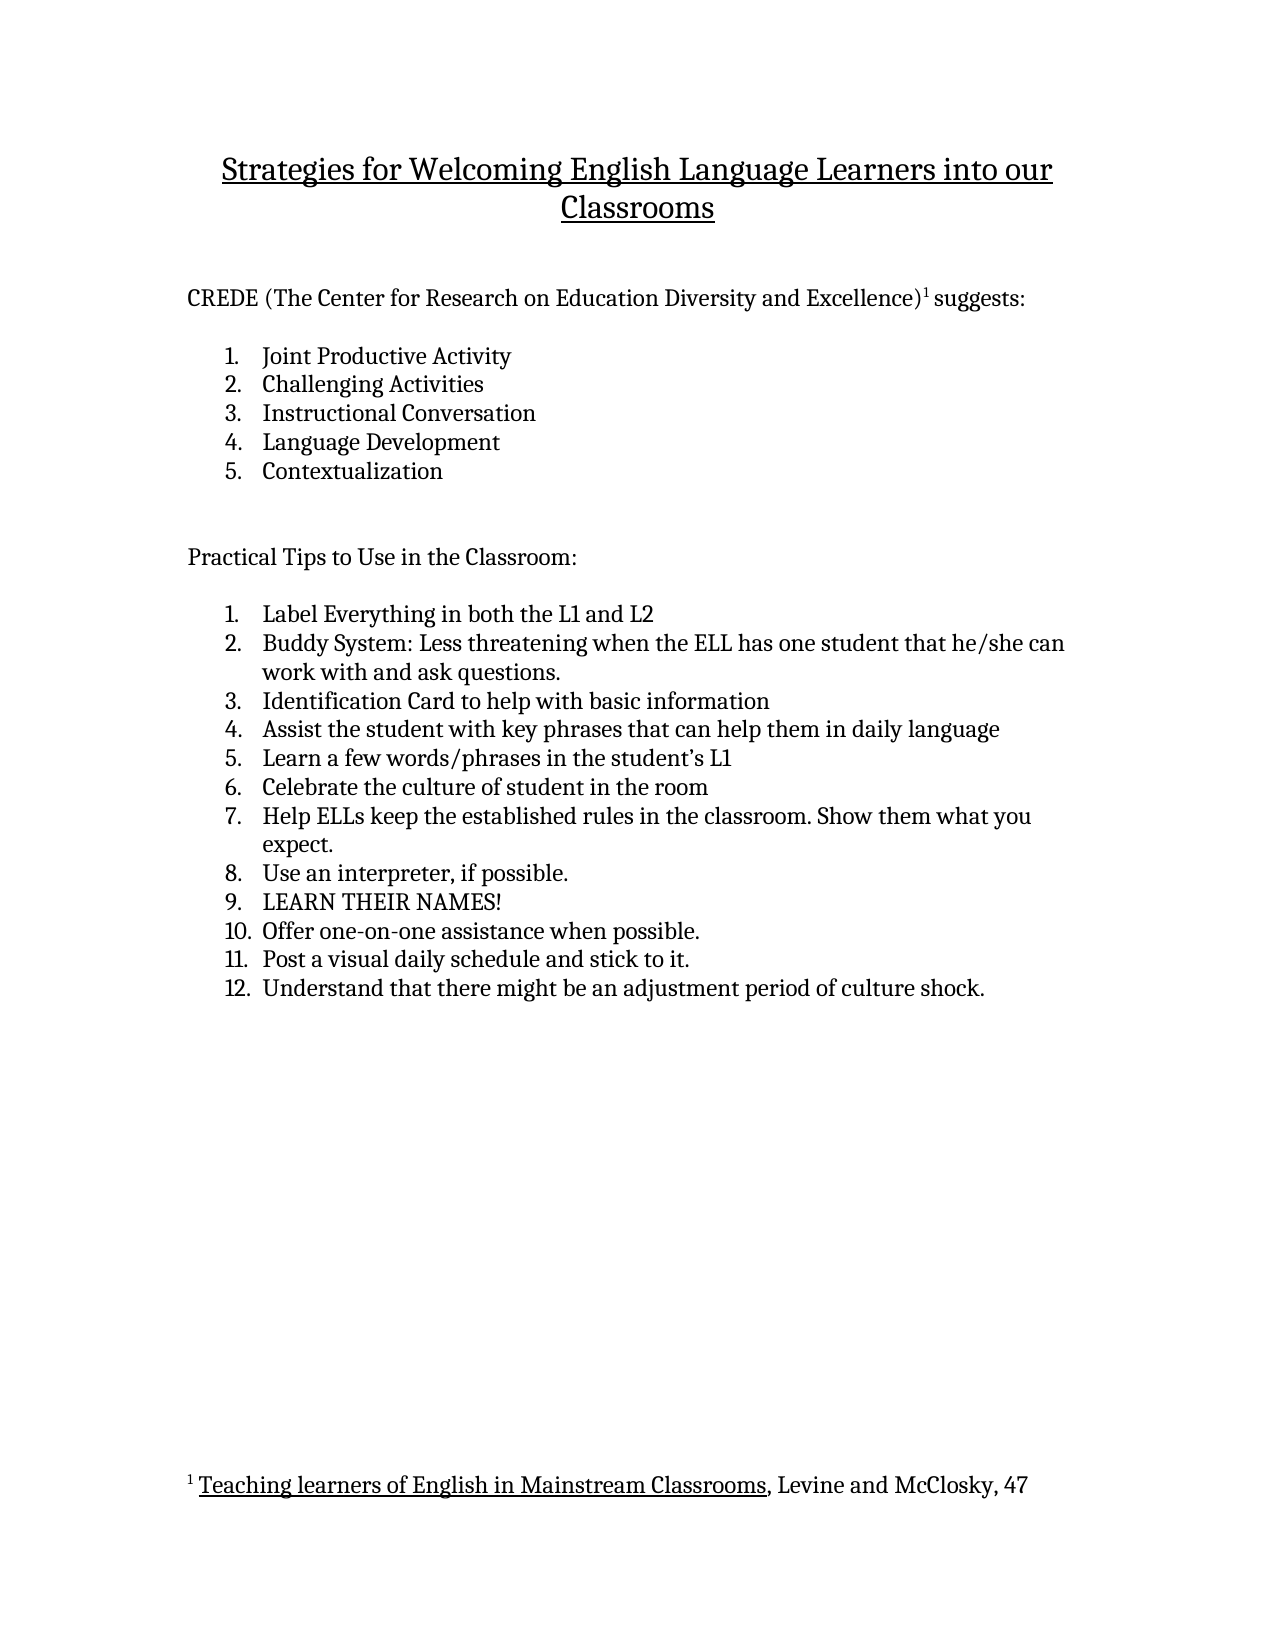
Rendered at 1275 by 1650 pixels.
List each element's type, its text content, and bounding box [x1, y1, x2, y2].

list Buddy System: Less threatening when the ELL has one student that he/she can work with and ask questions. [225, 629, 1087, 687]
list LEARN THEIR NAMES! [225, 888, 1087, 917]
text Strategies for Welcoming English Language Learners into our Classrooms [187, 150, 1087, 227]
list Offer one-on-one assistance when possible. [225, 917, 1087, 945]
text Practical Tips to Use in the Classroom: [187, 543, 1087, 572]
list Challenging Activities [225, 370, 1087, 399]
list Celebrate the culture of student in the room [225, 773, 1087, 802]
list Identification Card to help with basic information [225, 687, 1087, 715]
list Label Everything in both the L1 and L2 [225, 600, 1087, 629]
list Joint Productive Activity [225, 342, 1087, 370]
list Help ELLs keep the established rules in the classroom. Show them what you expect. [225, 802, 1087, 859]
list Contextualization [225, 457, 1087, 485]
list Use an interpreter, if possible. [225, 859, 1087, 888]
list Assist the student with key phrases that can help them in daily language [225, 715, 1087, 744]
list Instructional Conversation [225, 399, 1087, 428]
text CREDE (The Center for Research on Education Diversity and Excellence) suggests: [187, 284, 1087, 313]
list Learn a few words/phrases in the student’s L1 [225, 744, 1087, 773]
list Post a visual daily schedule and stick to it. [225, 945, 1087, 974]
list Understand that there might be an adjustment period of culture shock. [225, 974, 1087, 1003]
list Language Development [225, 428, 1087, 457]
